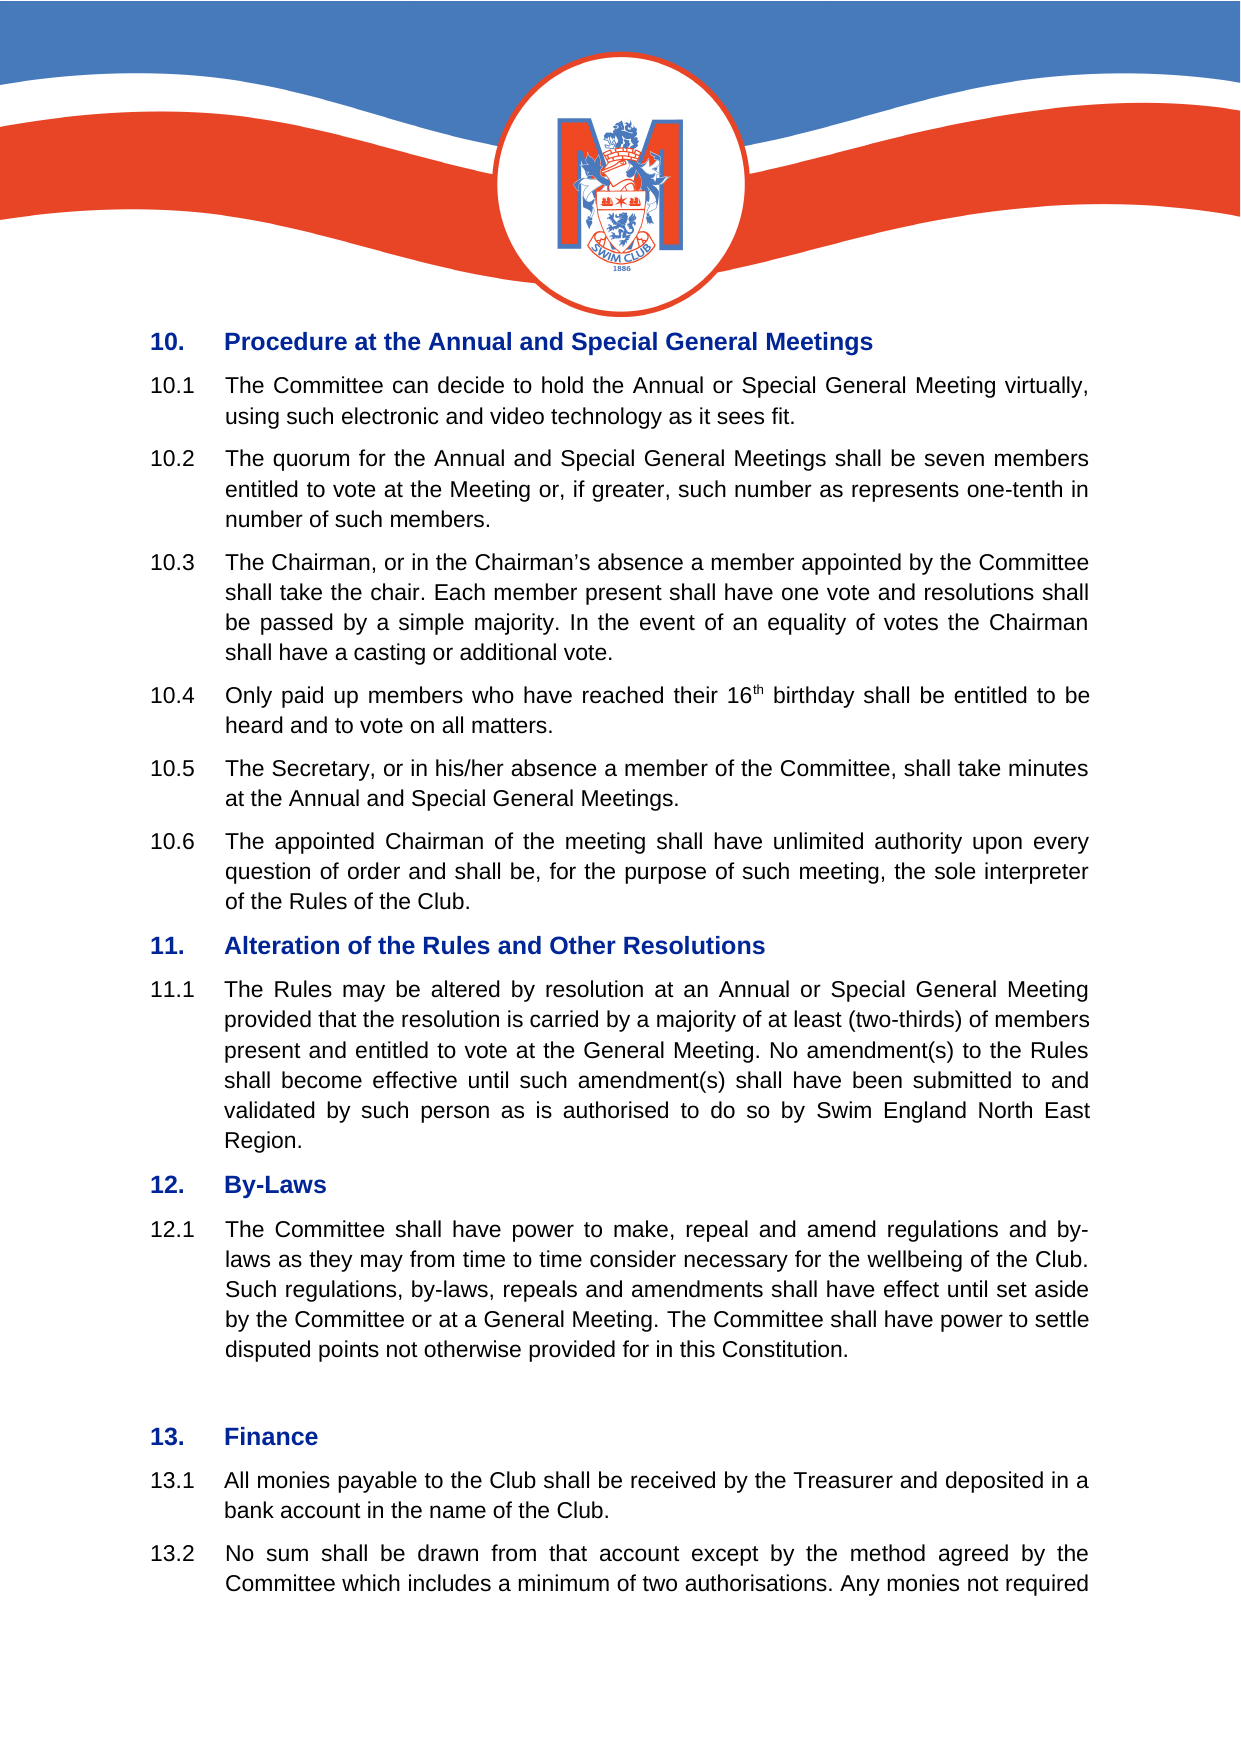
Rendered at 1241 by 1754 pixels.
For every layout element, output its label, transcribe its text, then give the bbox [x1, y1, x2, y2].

text 10.6 The appointed Chairman of the meeting shall have unlimited authority upon every question of order and shall be, for the purpose of such meeting, the sole interpreter of the Rules of the Club. [150, 828, 1090, 914]
text 10.3 The Chairman, or in the Chairman’s absence a member appointed by the Committee shall take the chair. Each member present shall have one vote and resolutions shall be passed by a simple majority. In the event of an equality of votes the Chairman shall have a casting or additional vote. [150, 548, 1090, 665]
subtitle 12. By-Laws [150, 1170, 1090, 1199]
text 10.1 The Committee can decide to hold the Annual or Special General Meeting virtually, using such electronic and video technology as it sees fit. [150, 372, 1090, 429]
text 13.1 All monies payable to the Club shall be received by the Treasurer and deposited in a bank account in the name of the Club. [150, 1467, 1090, 1524]
text 11.1 The Rules may be altered by resolution at an Annual or Special General Meeting provided that the resolution is carried by a majority of at least (two-thirds) of members present and entitled to vote at the General Meeting. No amendment(s) to the Rules shall become effective until such amendment(s) shall have been submitted to and validated by such person as is authorised to do so by Swim England North East Region. [150, 976, 1090, 1154]
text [150, 1540, 1090, 1597]
text 10.4 Only paid up members who have reached their 16th birthday shall be entitled to be heard and to vote on all matters. [150, 682, 1090, 738]
text 10.2 The quorum for the Annual and Special General Meetings shall be seven members entitled to vote at the Meeting or, if greater, such number as represents one-tenth in number of such members. [150, 445, 1090, 532]
text 10.5 The Secretary, or in his/her absence a member of the Committee, shall take minutes at the Annual and Special General Meetings. [150, 755, 1090, 811]
picture [0, 1, 1241, 323]
text 11. Alteration of the Rules and Other Resolutions [150, 931, 1090, 959]
subtitle 13. Finance [150, 1422, 1090, 1451]
text 12.1 The Committee shall have power to make, repeal and amend regulations and by-laws as they may from time to time consider necessary for the wellbeing of the Club. Such regulations, by-laws, repeals and amendments shall have effect until set aside by the Committee or at a General Meeting. The Committee shall have power to settle disputed points not otherwise provided for in this Constitution. [150, 1216, 1090, 1363]
subtitle 10. Procedure at the Annual and Special General Meetings [150, 150, 1090, 356]
